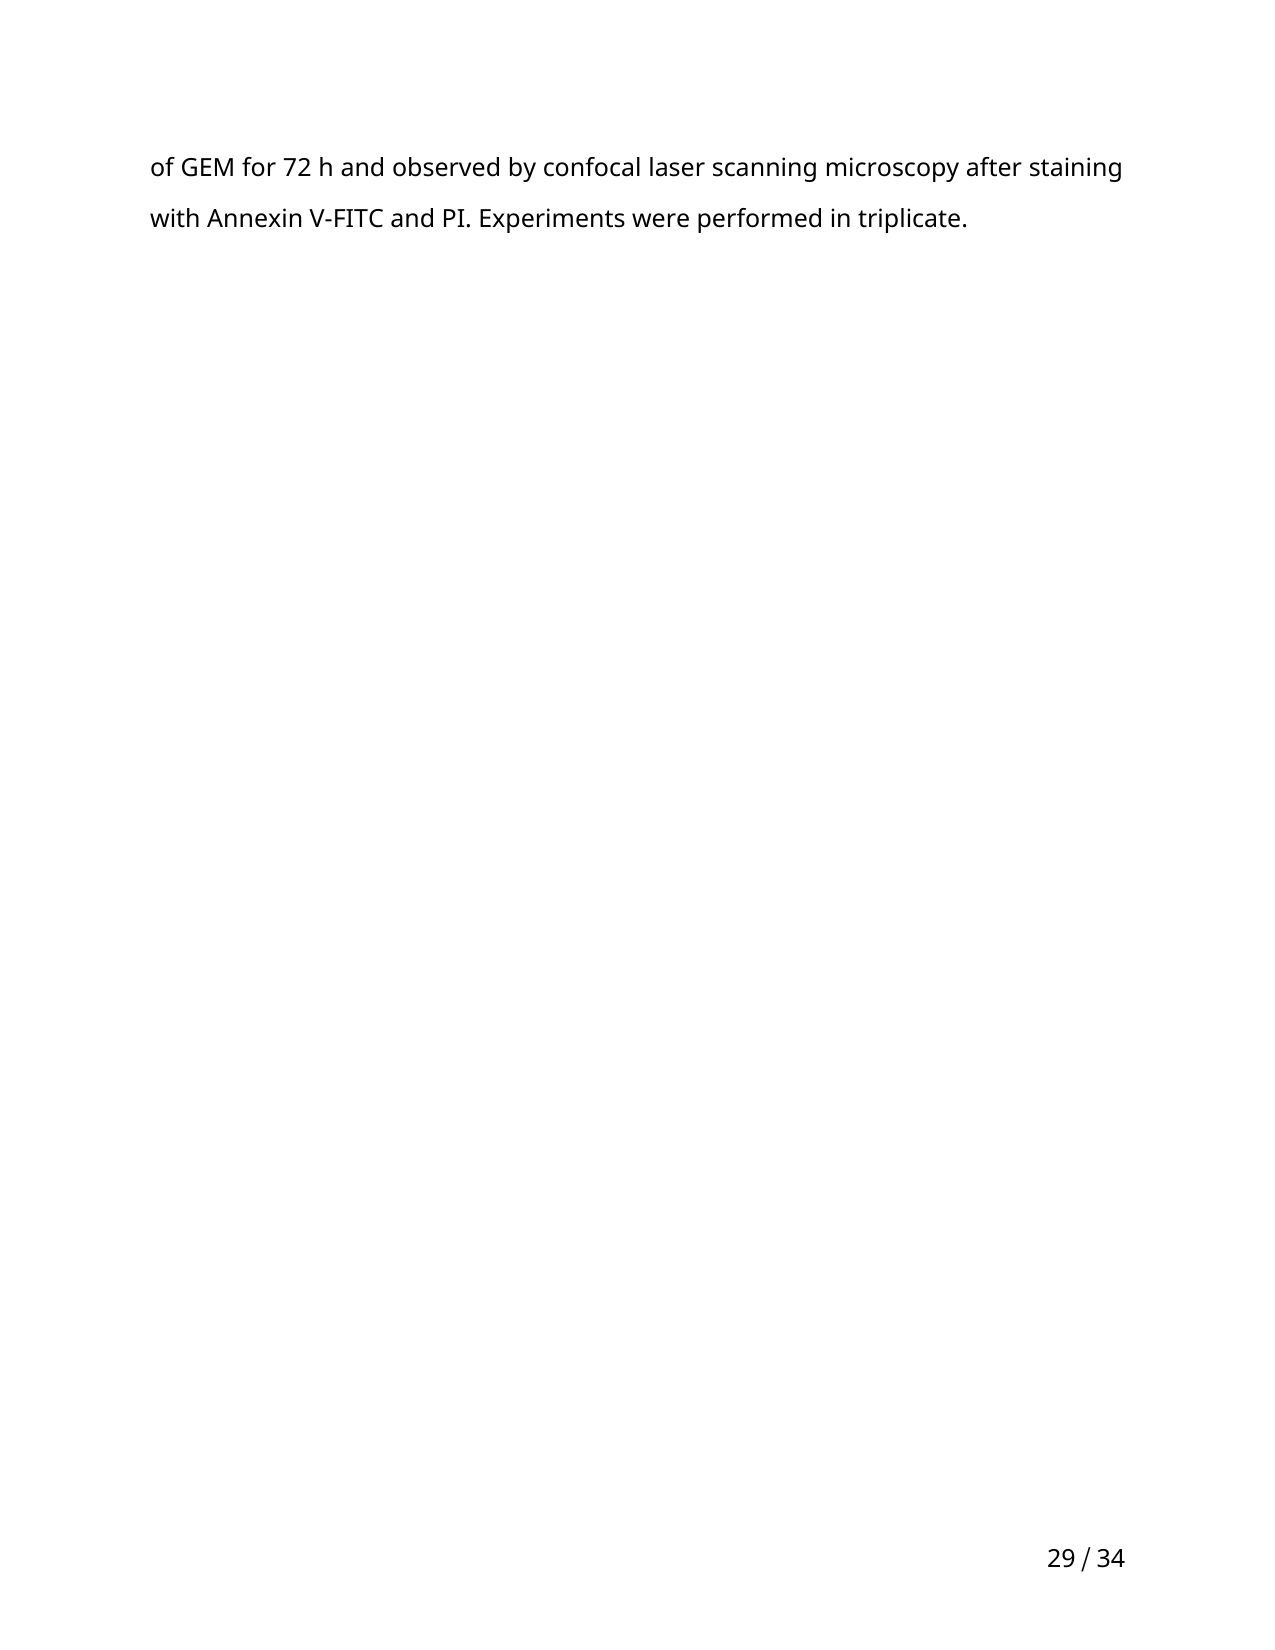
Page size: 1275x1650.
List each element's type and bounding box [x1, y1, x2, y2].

text [150, 150, 1125, 235]
